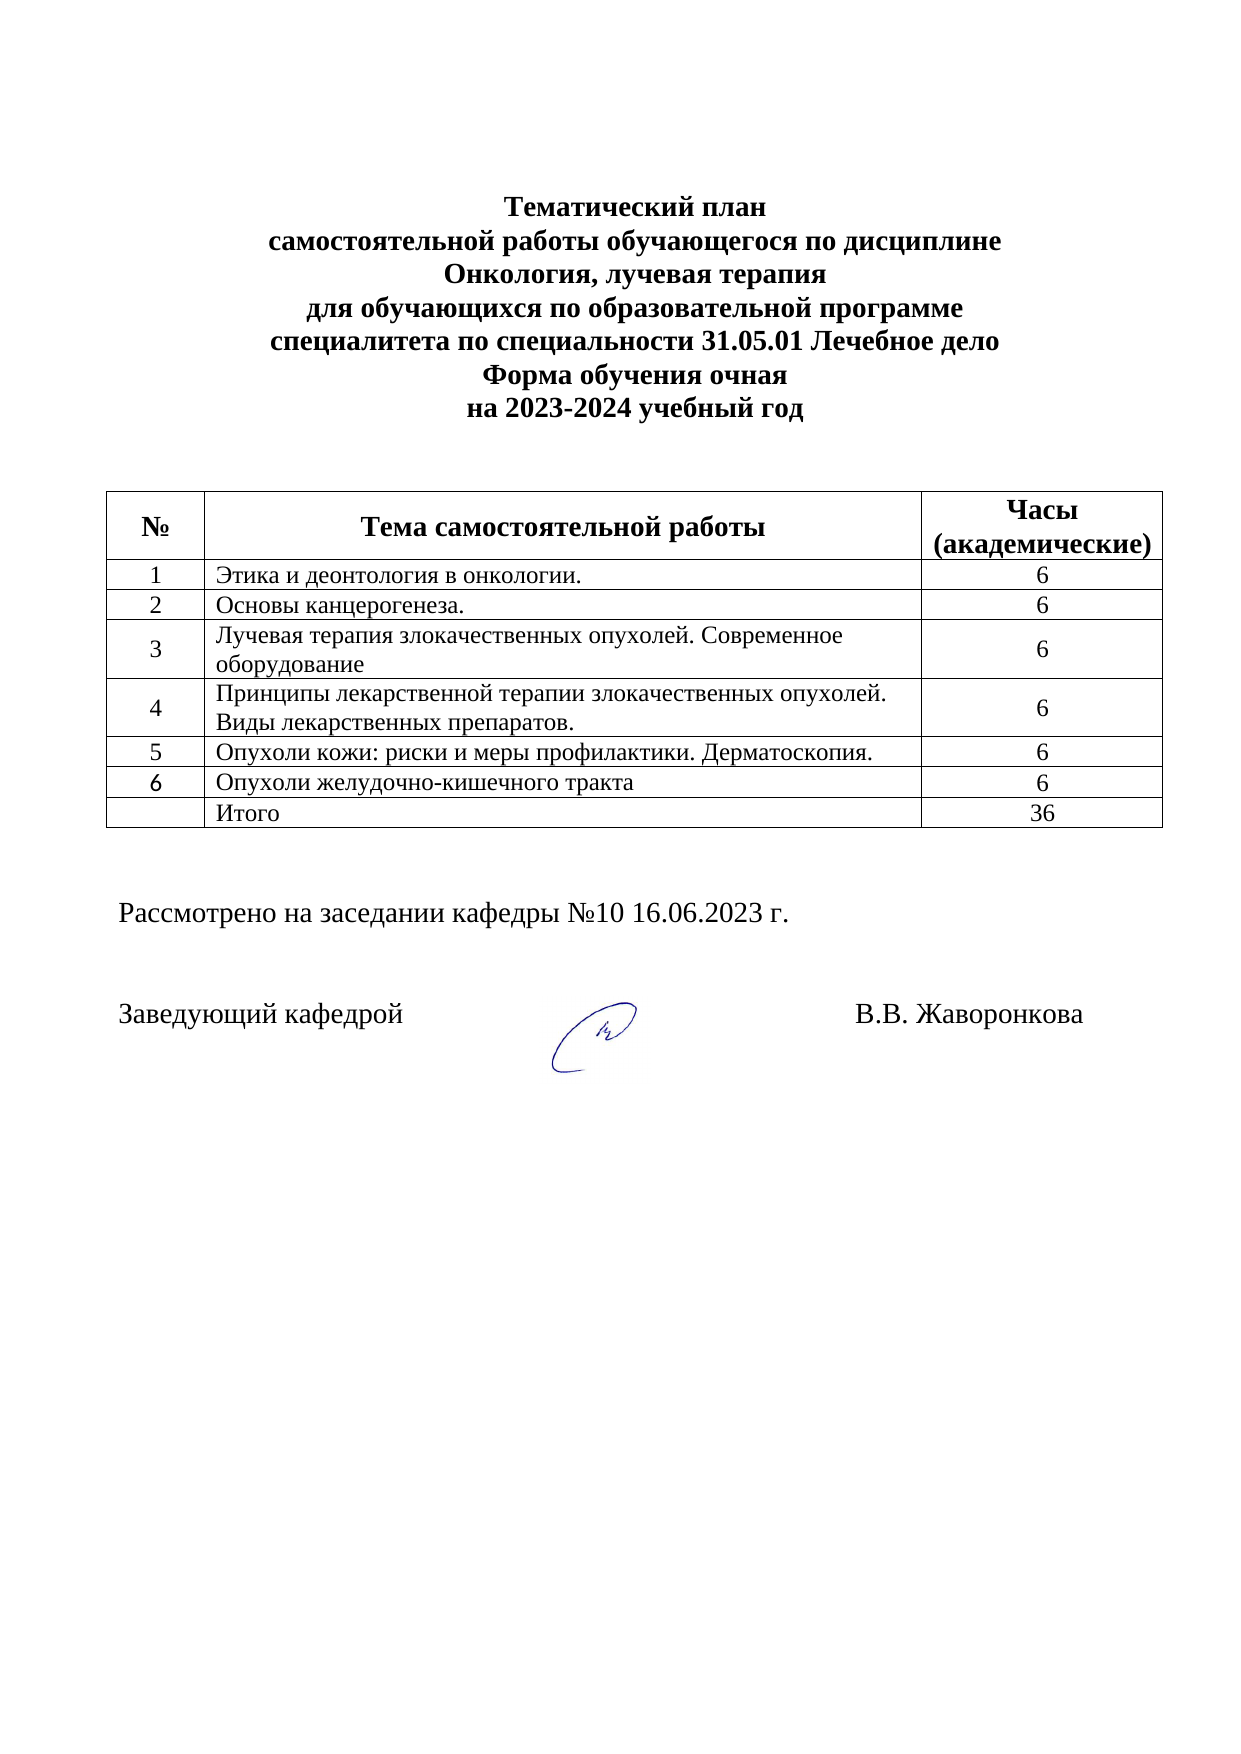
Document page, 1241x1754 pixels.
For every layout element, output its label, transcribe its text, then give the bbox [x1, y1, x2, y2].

table_cell Основы канцерогенеза. [205, 590, 921, 619]
table_cell Итого [205, 798, 921, 827]
table_cell 6 [922, 590, 1162, 619]
table_cell Опухоли кожи: риски и меры профилактики. Дерматоскопия. [205, 737, 921, 766]
table_cell Этика и деонтология в онкологии. [205, 560, 921, 589]
text Рассмотрено на заседании кафедры №10 16.06.2023 г. [118, 895, 1152, 929]
table_cell 6 [922, 679, 1162, 736]
table_cell Опухоли желудочно-кишечного тракта [205, 767, 921, 797]
table_cell 6 [922, 767, 1162, 797]
table_cell Принципы лекарственной терапии злокачественных опухолей. Виды лекарственных препаратов. [205, 679, 921, 736]
table_header Тема самостоятельной работы [205, 492, 921, 559]
table_header № [107, 492, 204, 559]
table_cell 36 [922, 798, 1162, 827]
table_cell 4 [107, 679, 204, 736]
text на 2023-2024 учебный год [118, 391, 1152, 424]
table_cell Лучевая терапия злокачественных опухолей. Современное оборудование [205, 620, 921, 677]
table_cell 6 [922, 560, 1162, 589]
table_cell 3 [107, 620, 204, 677]
table_cell 6 [107, 767, 204, 797]
text Онкология, лучевая терапия [118, 256, 1152, 290]
text Заведующий кафедрой В.В. Жаворонкова [118, 996, 1152, 1029]
table_header Часы (академические) [922, 492, 1162, 559]
table_cell [107, 798, 204, 827]
text Тематический план [118, 189, 1152, 223]
text для обучающихся по образовательной программе [118, 290, 1152, 323]
table_cell 2 [107, 590, 204, 619]
table_cell 5 [107, 737, 204, 766]
text специалитета по специальности 31.05.01 Лечебное дело [118, 323, 1152, 357]
table_cell 6 [922, 737, 1162, 766]
text самостоятельной работы обучающегося по дисциплине [118, 223, 1152, 256]
table_cell 1 [107, 560, 204, 589]
table_cell 6 [922, 620, 1162, 677]
text Форма обучения очная [118, 357, 1152, 391]
